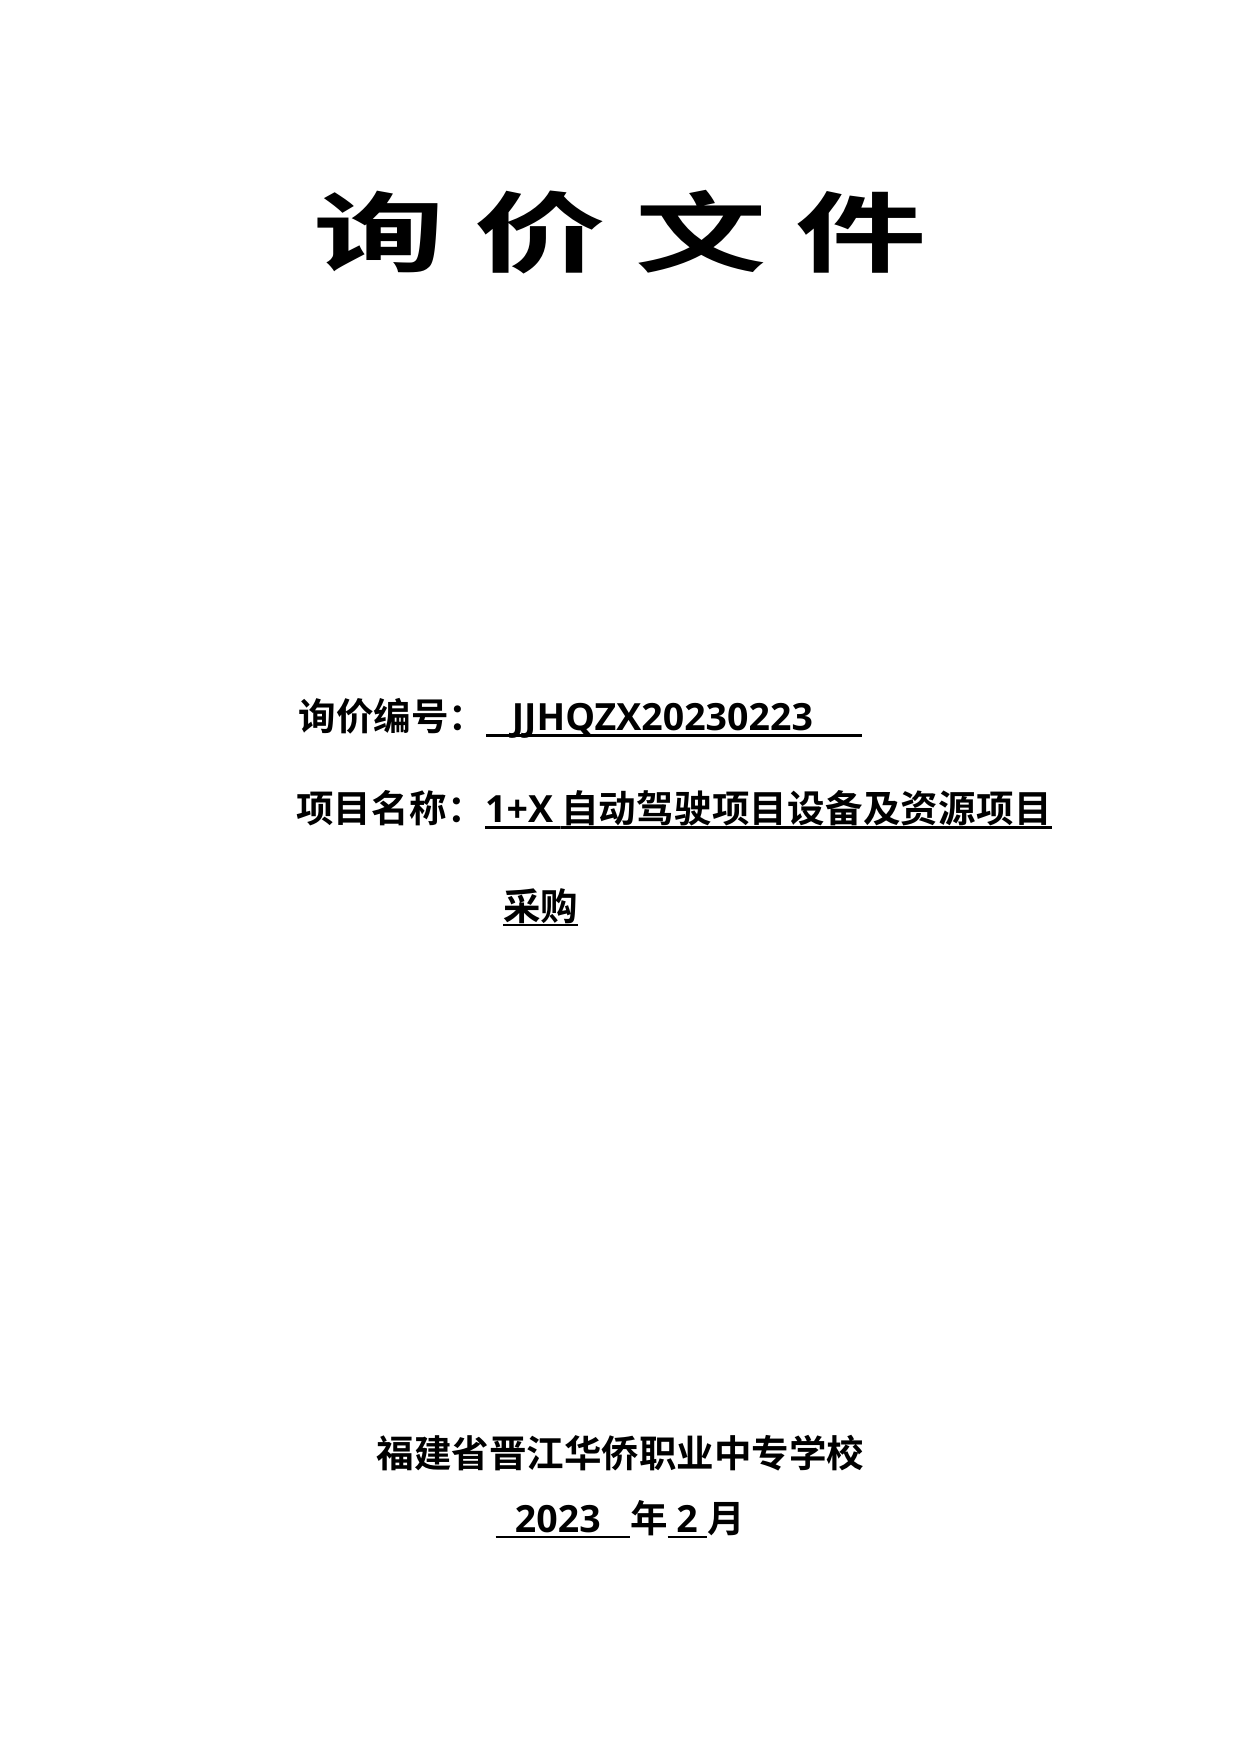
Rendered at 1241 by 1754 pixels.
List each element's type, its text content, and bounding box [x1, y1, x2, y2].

text 2023 年 2 月 [187, 1484, 1053, 1549]
text 项目名称：1+X自动驾驶项目设备及资源项目采购 [296, 774, 1053, 937]
text 福建省晋江华侨职业中专学校 [187, 1419, 1053, 1484]
text 询 价 文 件 [187, 162, 1053, 292]
text 询价编号： JJHQZX20230223 [187, 682, 1053, 747]
